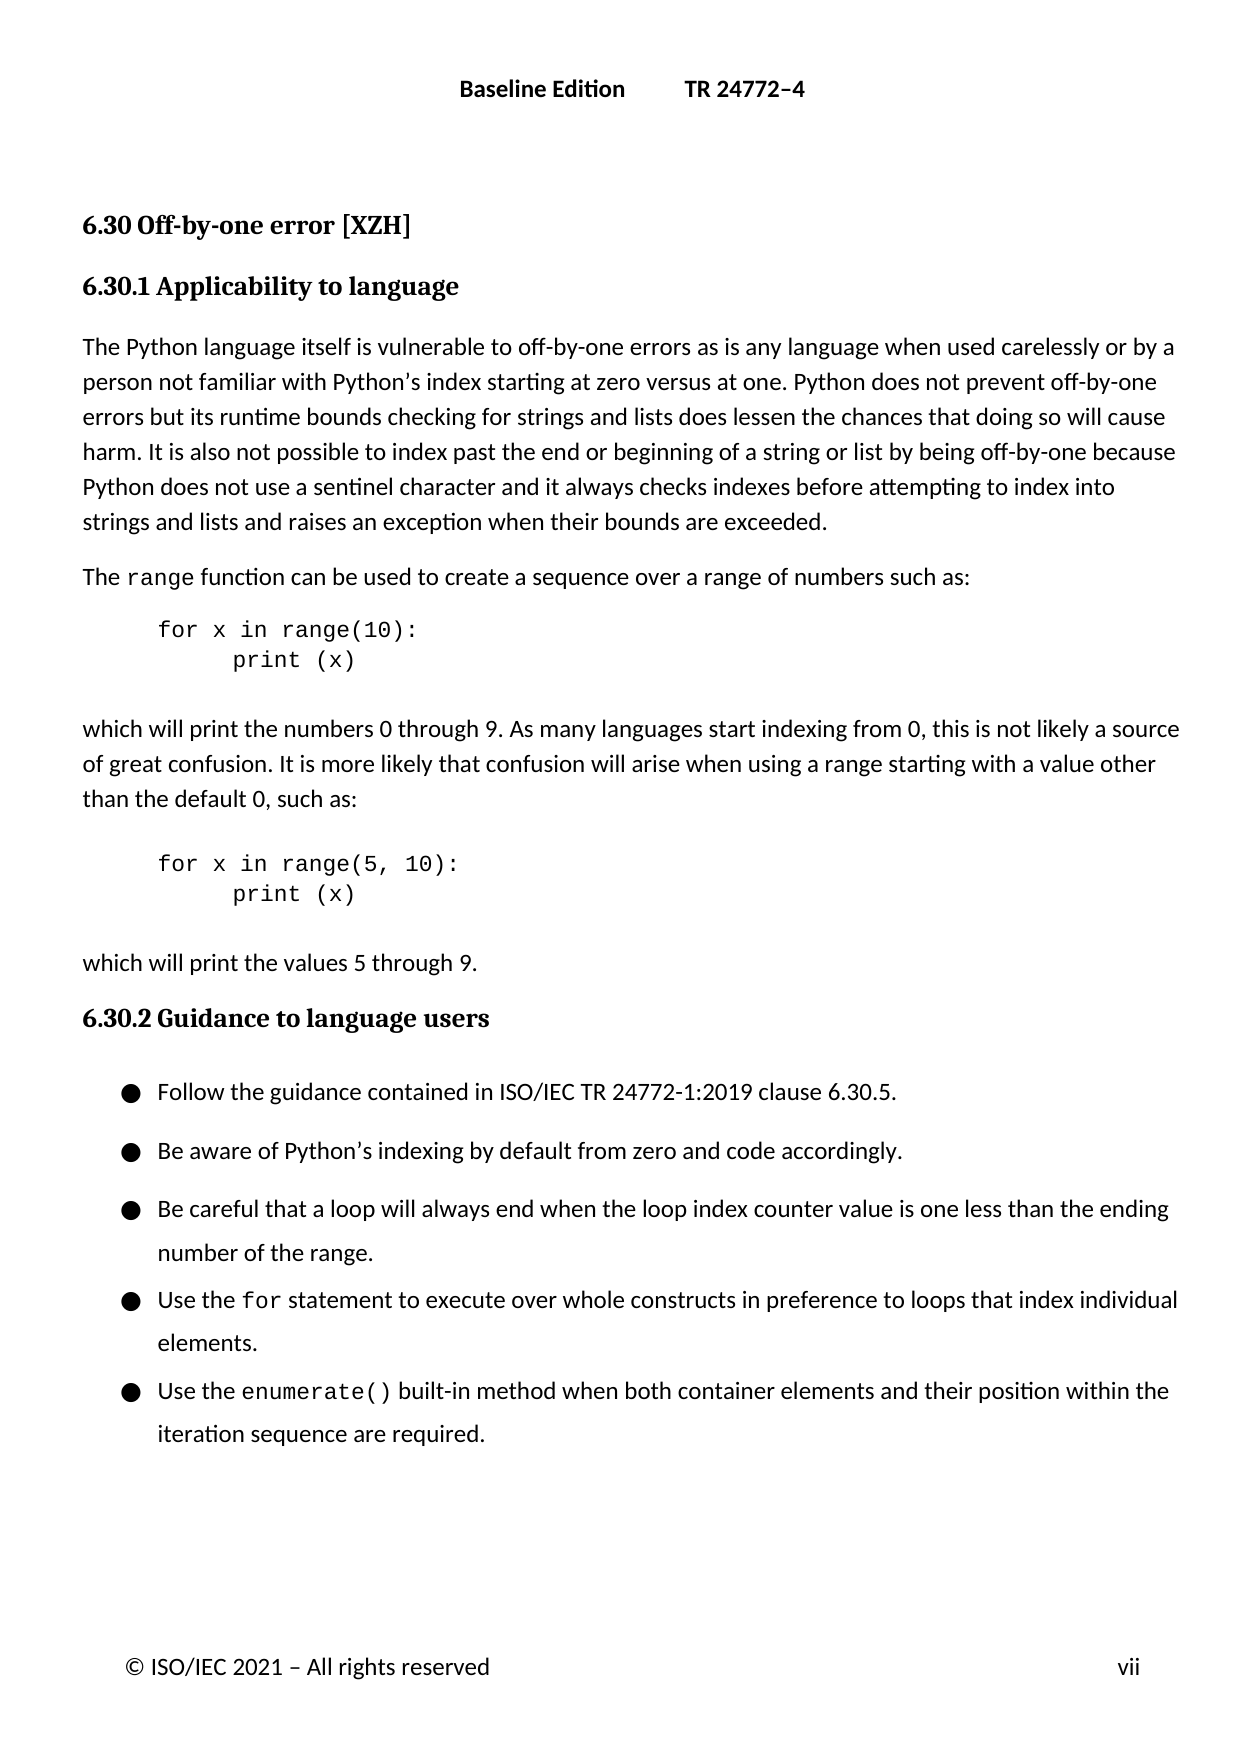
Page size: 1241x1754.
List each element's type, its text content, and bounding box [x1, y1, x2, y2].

list Use the for statement to execute over whole constructs in preference to loops that index individual elements. [120, 1272, 1182, 1358]
text The range function can be used to create a sequence over a range of numbers such as: [82, 562, 1182, 593]
subtitle 6.30.2 Guidance to language users [82, 1003, 1182, 1034]
text print (x) [157, 648, 1182, 674]
text for x in range(10): [157, 618, 1182, 644]
text for x in range(5, 10): [157, 853, 1182, 879]
list Be aware of Python’s indexing by default from zero and code accordingly. [120, 1122, 1182, 1173]
text which will print the numbers 0 through 9. As many languages start indexing from 0, this is not likely a source of great confusion. It is more likely that confusion will arise when using a range starting with a value other than the default 0, such as: [82, 713, 1182, 813]
subtitle 6.30 Off-by-one error [XZH] [82, 210, 1182, 241]
text which will print the values 5 through 9. [82, 947, 1182, 978]
list Use the enumerate() built-in method when both container elements and their position within the iteration sequence are required. [120, 1362, 1182, 1449]
text The Python language itself is vulnerable to off-by-one errors as is any language when used carelessly or by a person not familiar with Python’s index starting at zero versus at one. Python does not prevent off-by-one errors but its runtime bounds checking for strings and lists does lessen the chances that doing so will cause harm. It is also not possible to index past the end or beginning of a string or list by being off-by-one because Python does not use a sentinel character and it always checks indexes before attempting to index into strings and lists and raises an exception when their bounds are exceeded. [82, 331, 1182, 536]
text print (x) [157, 882, 1182, 908]
list Be careful that a loop will always end when the loop index counter value is one less than the ending number of the range. [120, 1181, 1182, 1267]
list Follow the guidance contained in ISO/IEC TR 24772-1:2019 clause 6.30.5. [120, 1063, 1182, 1114]
subtitle 6.30.1 Applicability to language [82, 271, 1182, 302]
